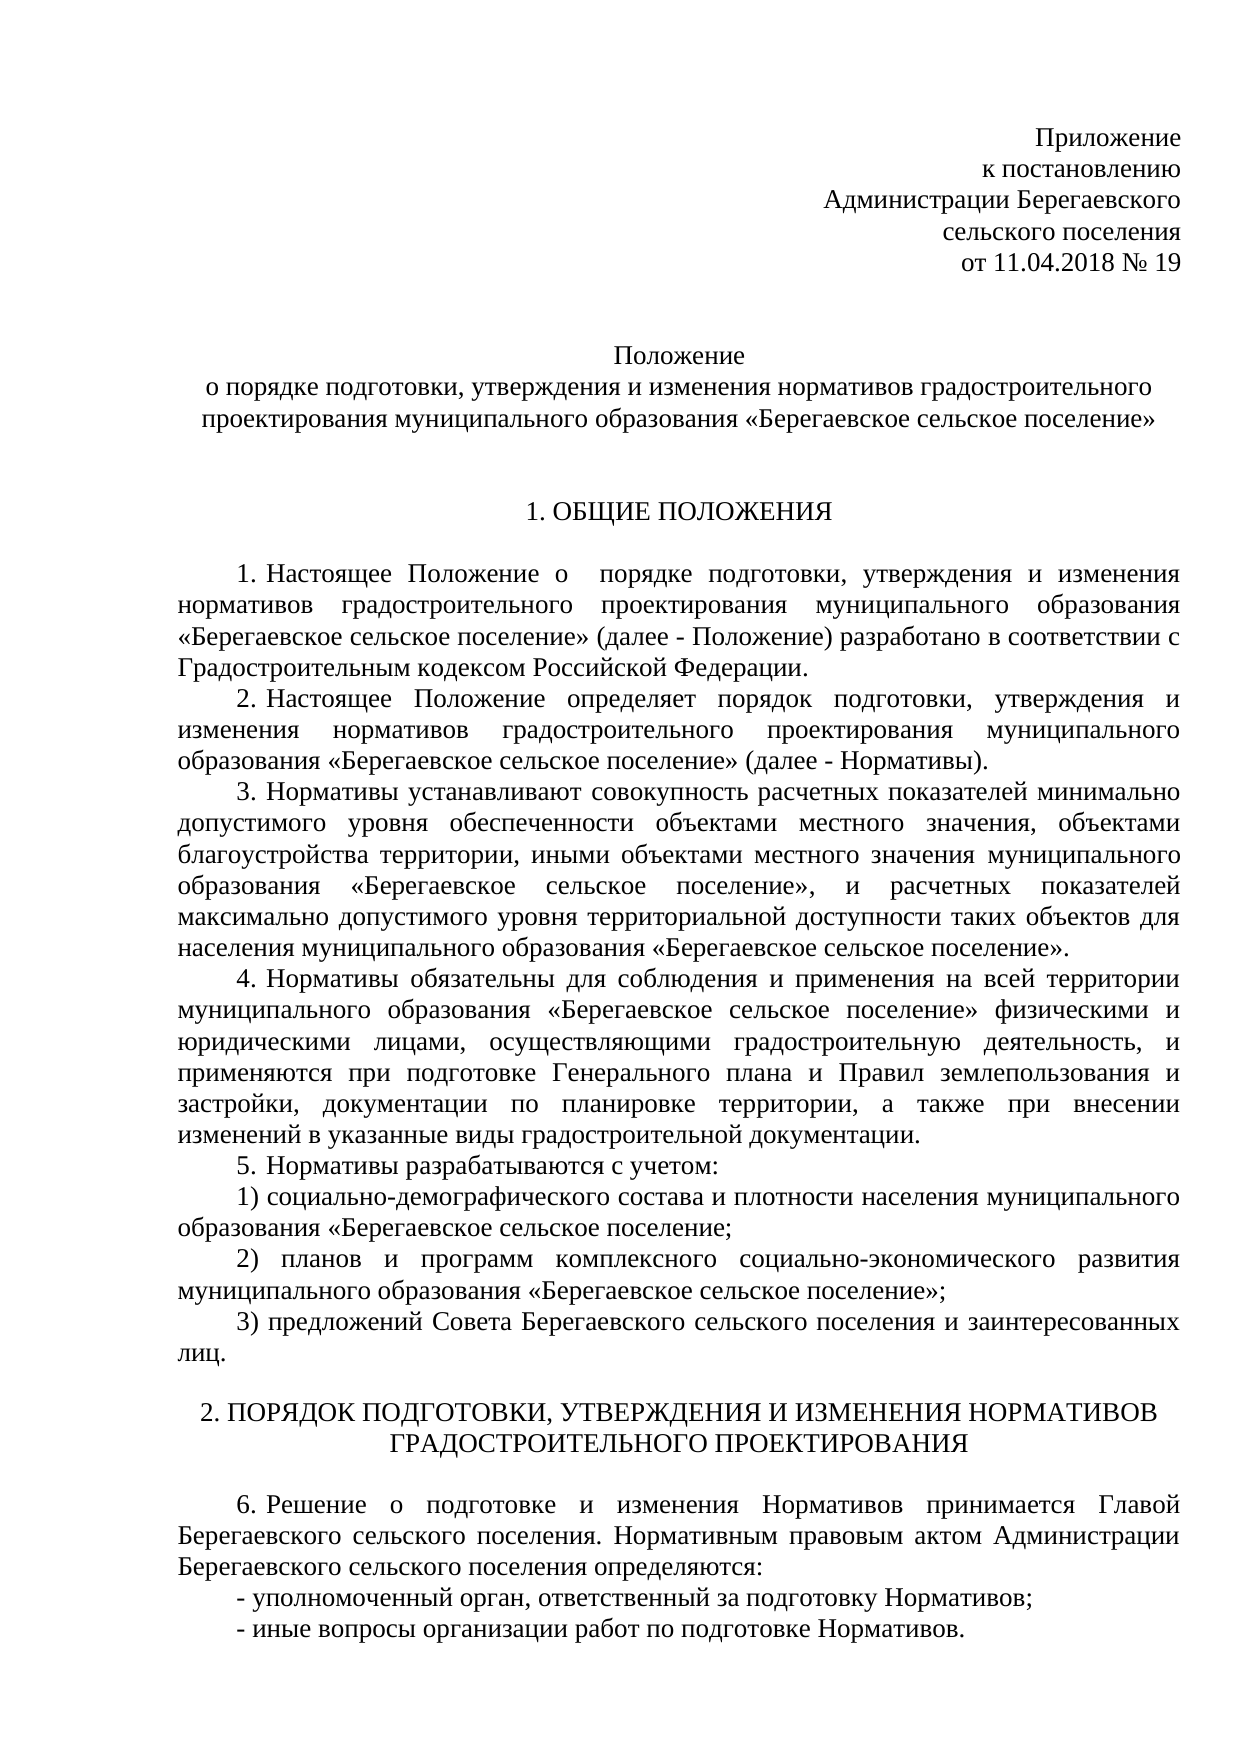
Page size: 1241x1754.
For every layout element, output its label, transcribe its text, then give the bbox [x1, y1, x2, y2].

list Нормативы разрабатываются с учетом: [177, 1149, 1181, 1180]
list Нормативы устанавливают совокупность расчетных показателей минимально допустимого уровня обеспеченности объектами местного значения, объектами благоустройства территории, иными объектами местного значения муниципального образования «Берегаевское сельское поселение», и расчетных показателей максимально допустимого уровня территориальной доступности таких объектов для населения муниципального образования «Берегаевское сельское поселение». [177, 775, 1181, 962]
list Настоящее Положение определяет порядок подготовки, утверждения и изменения нормативов градостроительного проектирования муниципального образования «Берегаевское сельское поселение» (далее - Нормативы). [177, 682, 1181, 775]
list Нормативы обязательны для соблюдения и применения на всей территории муниципального образования «Берегаевское сельское поселение» физическими и юридическими лицами, осуществляющими градостроительную деятельность, и применяются при подготовке Генерального плана и Правил землепользования и застройки, документации по планировке территории, а также при внесении изменений в указанные виды градостроительной документации. [177, 962, 1181, 1149]
text 2. ПОРЯДОК ПОДГОТОВКИ, УТВЕРЖДЕНИЯ И ИЗМЕНЕНИЯ НОРМАТИВОВ ГРАДОСТРОИТЕЛЬНОГО ПРОЕКТИРОВАНИЯ [177, 1396, 1181, 1459]
text Администрации Берегаевского [177, 184, 1181, 215]
text 1. ОБЩИЕ ПОЛОЖЕНИЯ [177, 495, 1181, 526]
list Настоящее Положение о порядке подготовки, утверждения и изменения нормативов градостроительного проектирования муниципального образования «Берегаевское сельское поселение» (далее - Положение) разработано в соответствии с Градостроительным кодексом Российской Федерации. [177, 557, 1181, 682]
text о порядке подготовки, утверждения и изменения нормативов градостроительного проектирования муниципального образования «Берегаевское сельское поселение» [177, 371, 1181, 433]
text - уполномоченный орган, ответственный за подготовку Нормативов; [177, 1581, 1181, 1612]
text 2) планов и программ комплексного социально-экономического развития муниципального образования «Берегаевское сельское поселение»; [177, 1243, 1181, 1305]
list Решение о подготовке и изменения Нормативов принимается Главой Берегаевского сельского поселения. Нормативным правовым актом Администрации Берегаевского сельского поселения определяются: [177, 1488, 1181, 1581]
text Приложение [177, 121, 1181, 152]
text - иные вопросы организации работ по подготовке Нормативов. [177, 1612, 1181, 1643]
text Положение [177, 339, 1181, 371]
text от 11.04.2018 № 19 [177, 246, 1181, 277]
text к постановлению [177, 152, 1181, 184]
text 3) предложений Совета Берегаевского сельского поселения и заинтересованных лиц. [177, 1305, 1181, 1367]
text сельского поселения [177, 215, 1181, 246]
text 1) социально-демографического состава и плотности населения муниципального образования «Берегаевское сельское поселение; [177, 1180, 1181, 1243]
